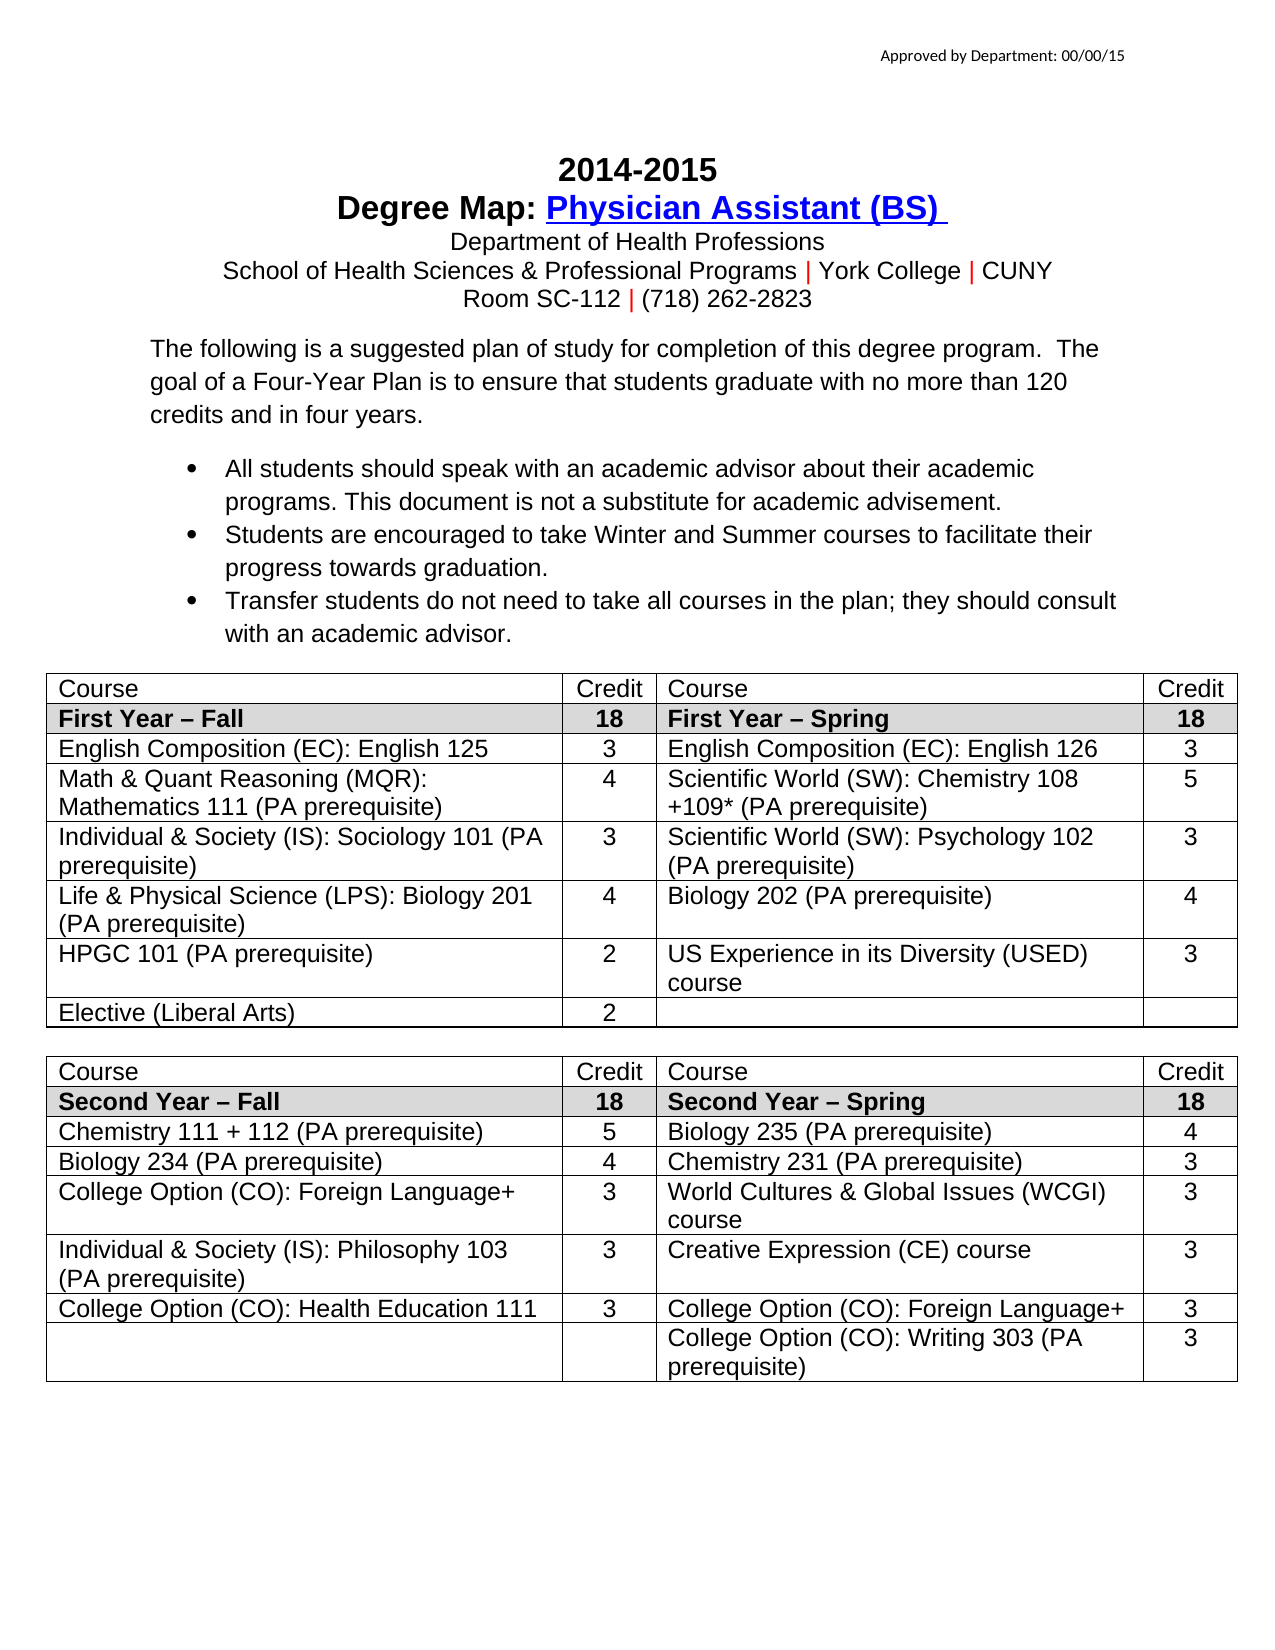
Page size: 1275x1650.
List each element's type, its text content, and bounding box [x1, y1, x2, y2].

table_cell Elective (Liberal Arts) [47, 998, 562, 1026]
text The following is a suggested plan of study for completion of this degree program. The goal of a Four-Year Plan is to ensure that students graduate with no more than 120 credits and in four years. [150, 334, 1125, 429]
table_cell Scientific World (SW): Chemistry 108 +109* (PA prerequisite) [657, 764, 1143, 821]
table_header Credit [1144, 1057, 1237, 1086]
table_cell 4 [563, 764, 656, 821]
table_cell 3 [1144, 1235, 1237, 1292]
table_cell 18 [563, 704, 656, 733]
list 2014-2015 [150, 150, 1125, 188]
table_cell English Composition (EC): English 126 [657, 734, 1143, 762]
list All students should speak with an academic advisor about their academic programs. This document is not a substitute for academic advisement. [187, 454, 1125, 516]
table_cell 3 [1144, 1323, 1237, 1381]
table_cell 3 [1144, 939, 1237, 997]
table_header Credit [1144, 674, 1237, 703]
list School of Health Sciences & Professional Programs | York College | CUNY [150, 256, 1125, 284]
table_header Course [47, 674, 562, 703]
list Students are encouraged to take Winter and Summer courses to facilitate their progress towards graduation. [187, 520, 1125, 582]
table_cell College Option (CO): Health Education 111 [47, 1294, 562, 1322]
table_cell Individual & Society (IS): Sociology 101 (PA prerequisite) [47, 822, 562, 879]
table_cell 3 [563, 822, 656, 879]
table_header Course [47, 1057, 562, 1086]
table_cell 4 [563, 881, 656, 938]
list Transfer students do not need to take all courses in the plan; they should consult with an academic advisor. [187, 586, 1125, 648]
table_header Course [657, 674, 1143, 703]
table_cell 3 [563, 734, 656, 762]
table_cell 3 [1144, 734, 1237, 762]
list Department of Health Professions [150, 227, 1125, 256]
table_cell Creative Expression (CE) course [657, 1235, 1143, 1292]
table_cell 3 [1144, 1147, 1237, 1175]
table_cell College Option (CO): Writing 303 (PA prerequisite) [657, 1323, 1143, 1381]
table_cell World Cultures & Global Issues (WCGI) course [657, 1176, 1143, 1234]
table_cell English Composition (EC): English 125 [47, 734, 562, 762]
table_cell [1144, 998, 1237, 1026]
table_cell [563, 1323, 656, 1381]
table_cell 3 [1144, 822, 1237, 879]
table_cell Biology 234 (PA prerequisite) [47, 1147, 562, 1175]
table_cell 4 [563, 1147, 656, 1175]
table_cell Individual & Society (IS): Philosophy 103 (PA prerequisite) [47, 1235, 562, 1292]
table_cell 18 [563, 1087, 656, 1116]
table_cell 18 [1144, 704, 1237, 733]
table_header Credit [563, 674, 656, 703]
table_cell Scientific World (SW): Psychology 102 (PA prerequisite) [657, 822, 1143, 879]
table_cell Life & Physical Science (LPS): Biology 201 (PA prerequisite) [47, 881, 562, 938]
table_cell College Option (CO): Foreign Language+ [657, 1294, 1143, 1322]
table_cell 5 [563, 1117, 656, 1146]
table_cell 5 [1144, 764, 1237, 821]
table_cell 18 [1144, 1087, 1237, 1116]
table_cell College Option (CO): Foreign Language+ [47, 1176, 562, 1234]
table_cell 4 [1144, 1117, 1237, 1146]
list Degree Map: Physician Assistant (BS) [150, 188, 1125, 227]
table_cell [47, 1323, 562, 1381]
table_cell First Year – Fall [47, 704, 562, 733]
table_cell Math & Quant Reasoning (MQR): Mathematics 111 (PA prerequisite) [47, 764, 562, 821]
table_cell Second Year – Spring [657, 1087, 1143, 1116]
table_cell [657, 998, 1143, 1026]
table_cell 3 [563, 1176, 656, 1234]
table_cell Second Year – Fall [47, 1087, 562, 1116]
table_cell 3 [563, 1235, 656, 1292]
table_header Credit [563, 1057, 656, 1086]
table_cell 3 [1144, 1176, 1237, 1234]
table_cell HPGC 101 (PA prerequisite) [47, 939, 562, 997]
table_cell Biology 202 (PA prerequisite) [657, 881, 1143, 938]
table_cell 3 [1144, 1294, 1237, 1322]
table_cell 3 [563, 1294, 656, 1322]
table_cell 2 [563, 998, 656, 1026]
table_cell 4 [1144, 881, 1237, 938]
list Room SC-112 | (718) 262-2823 [150, 284, 1125, 313]
table_cell 2 [563, 939, 656, 997]
table_cell US Experience in its Diversity (USED) course [657, 939, 1143, 997]
table_cell Chemistry 111 + 112 (PA prerequisite) [47, 1117, 562, 1146]
table_cell Chemistry 231 (PA prerequisite) [657, 1147, 1143, 1175]
table_cell Biology 235 (PA prerequisite) [657, 1117, 1143, 1146]
table_cell First Year – Spring [657, 704, 1143, 733]
table_header Course [657, 1057, 1143, 1086]
